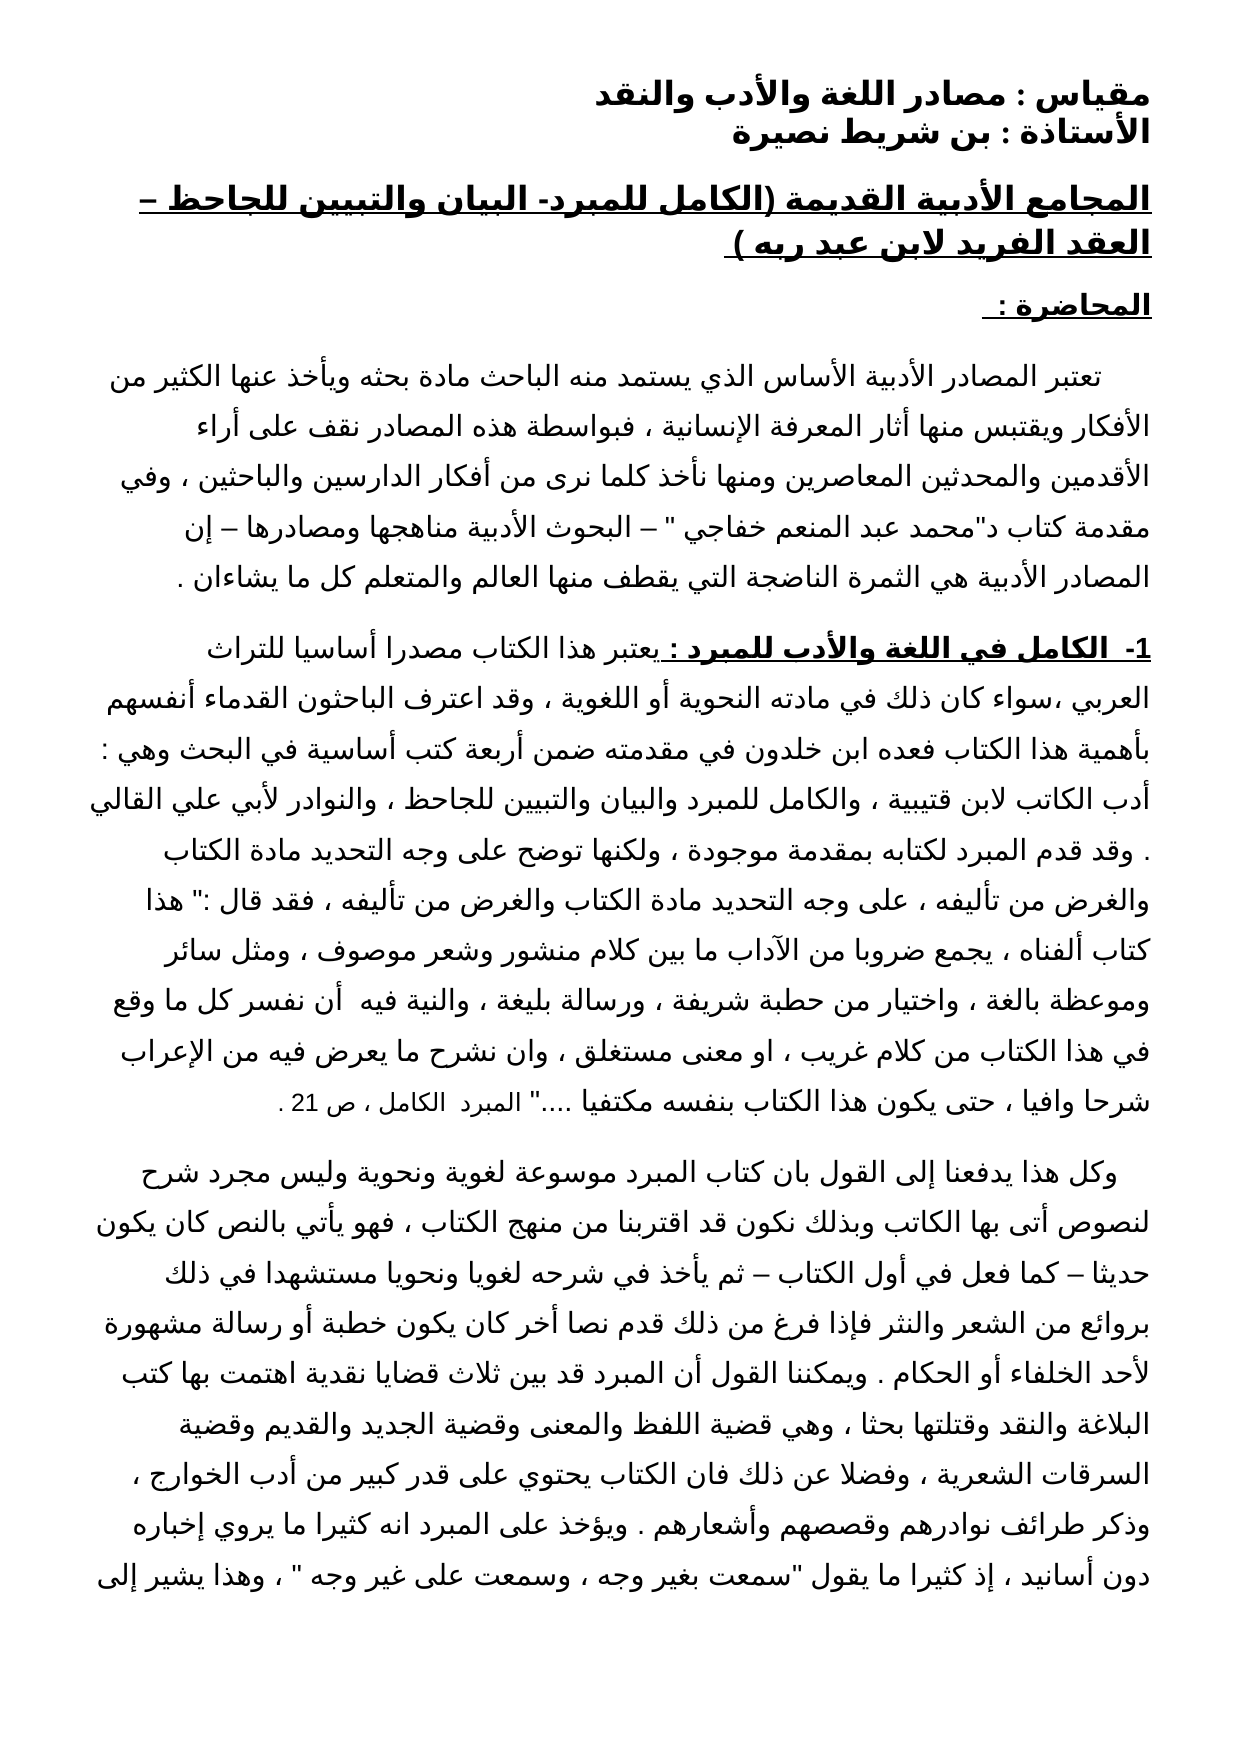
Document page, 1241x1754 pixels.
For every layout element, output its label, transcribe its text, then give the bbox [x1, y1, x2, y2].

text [89, 1155, 1152, 1591]
text تعتبر المصادر الأدبية الأساس الذي يستمد منه الباحث مادة بحثه ويأخذ عنها الكثير من الأفكار ويقتبس منها أثار المعرفة الإنسانية ، فبواسطة هذه المصادر نقف على أراء الأقدمين والمحدثين المعاصرين ومنها نأخذ كلما نرى من أفكار الدارسين والباحثين ، وفي مقدمة كتاب د"محمد عبد المنعم خفاجي " – البحوث الأدبية مناهجها ومصادرها – إن المصادر الأدبية هي الثمرة الناضجة التي يقطف منها العالم والمتعلم كل ما يشاءان . [89, 359, 1152, 594]
text 1- الكامل في اللغة والأدب للمبرد : يعتبر هذا الكتاب مصدرا أساسيا للتراث العربي ،سواء كان ذلك في مادته النحوية أو اللغوية ، وقد اعترف الباحثون القدماء أنفسهم بأهمية هذا الكتاب فعده ابن خلدون في مقدمته ضمن أربعة كتب أساسية في البحث وهي : أدب الكاتب لابن قتيبية ، والكامل للمبرد والبيان والتبيين للجاحظ ، والنوادر لأبي علي القالي . وقد قدم المبرد لكتابه بمقدمة موجودة ، ولكنها توضح على وجه التحديد مادة الكتاب والغرض من تأليفه ، على وجه التحديد مادة الكتاب والغرض من تأليفه ، فقد قال :" هذا كتاب ألفناه ، يجمع ضروبا من الآداب ما بين كلام منشور وشعر موصوف ، ومثل سائر وموعظة بالغة ، واختيار من حطبة شريفة ، ورسالة بليغة ، والنية فيه أن نفسر كل ما وقع في هذا الكتاب من كلام غريب ، او معنى مستغلق ، وان نشرح ما يعرض فيه من الإعراب شرحا وافيا ، حتى يكون هذا الكتاب بنفسه مكتفيا ...." المبرد الكامل ، ص 21 . [89, 631, 1152, 1118]
text المجامع الأدبية القديمة (الكامل للمبرد- البيان والتبيين للجاحظ – العقد الفريد لابن عبد ربه ) [89, 178, 1152, 261]
text المحاضرة : [89, 288, 1152, 321]
